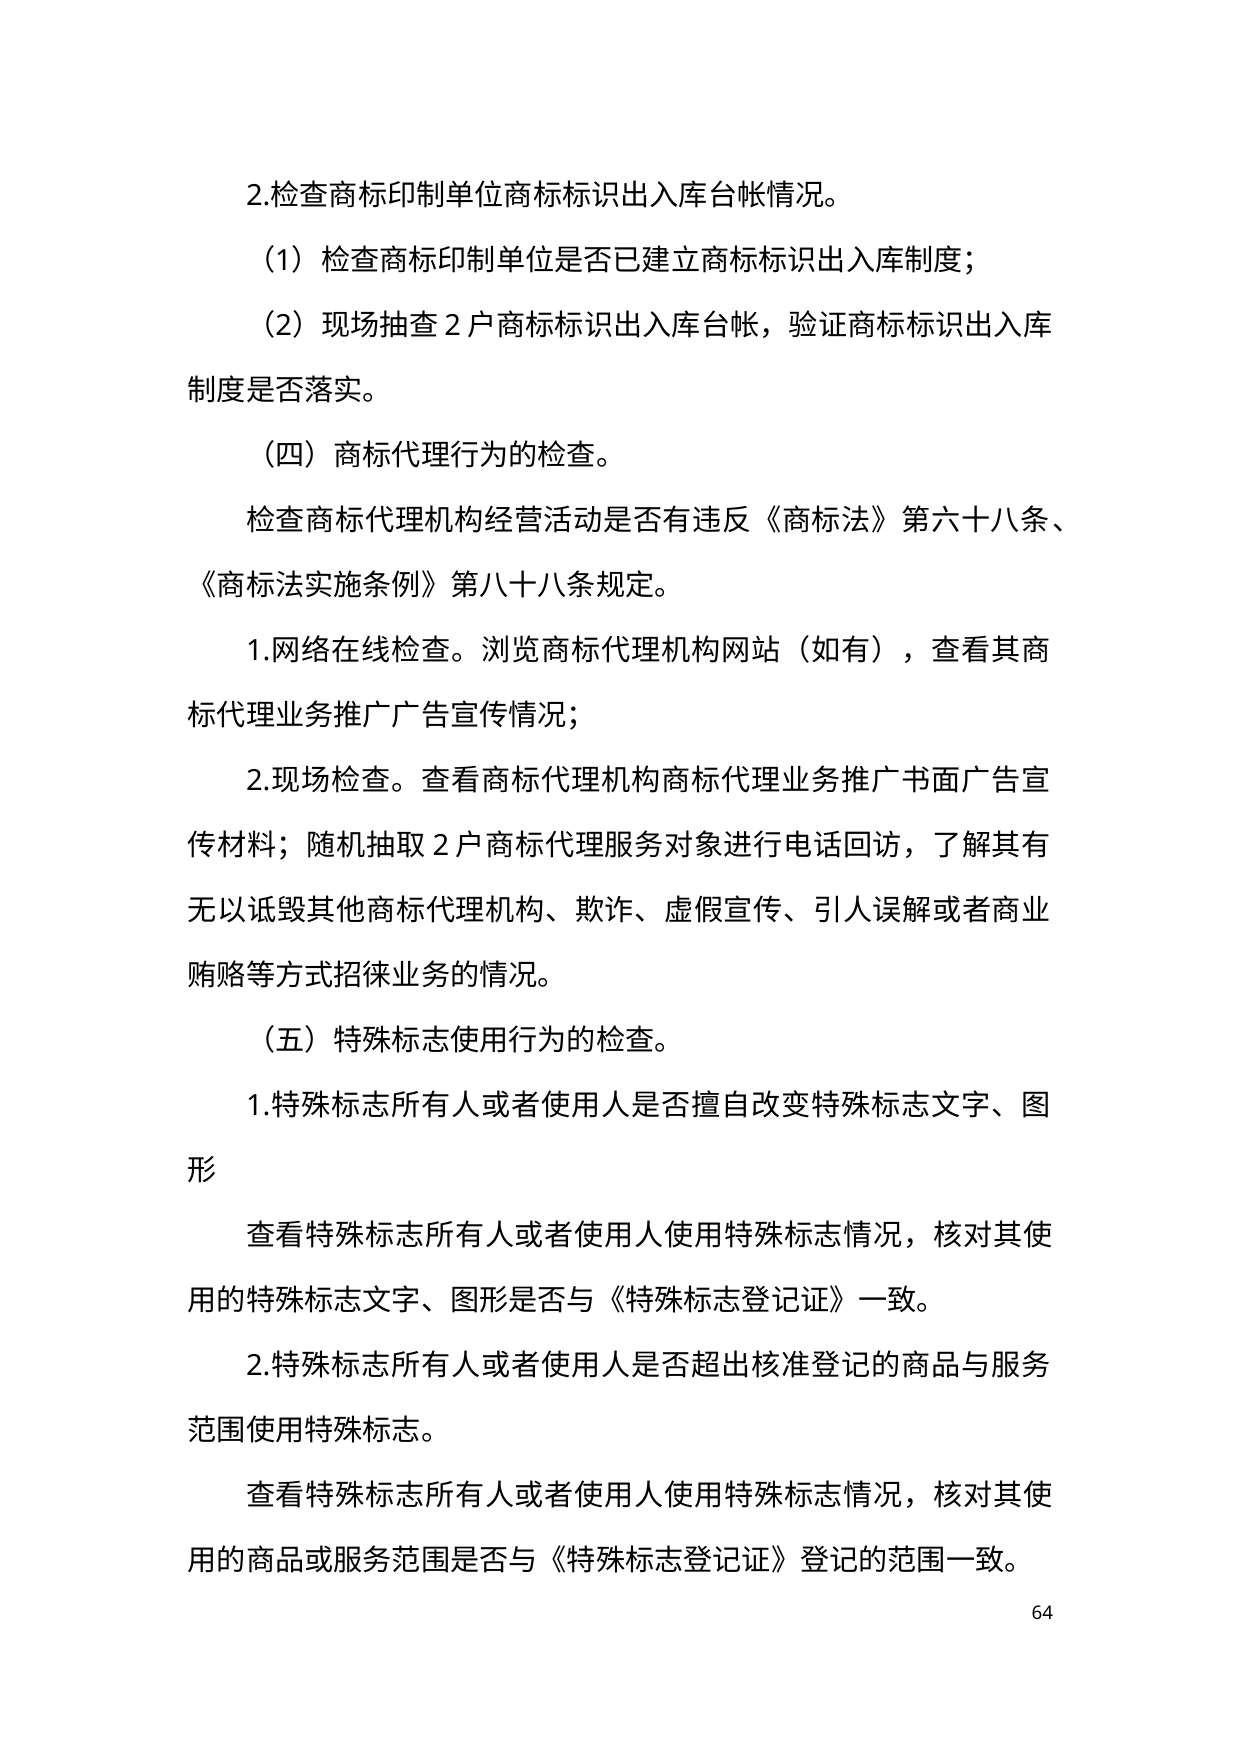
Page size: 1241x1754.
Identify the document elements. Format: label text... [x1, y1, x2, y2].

text 2.现场检查。查看商标代理机构商标代理业务推广书面广告宣传材料；随机抽取2户商标代理服务对象进行电话回访，了解其有无以诋毁其他商标代理机构、欺诈、虚假宣传、引人误解或者商业贿赂等方式招徕业务的情况。 [187, 745, 1053, 1005]
text 2.检查商标印制单位商标标识出入库台帐情况。 [187, 160, 1053, 225]
text （2）现场抽查2户商标标识出入库台帐，验证商标标识出入库制度是否落实。 [187, 290, 1053, 420]
text 1.网络在线检查。浏览商标代理机构网站（如有），查看其商标代理业务推广广告宣传情况； [187, 615, 1053, 745]
text 检查商标代理机构经营活动是否有违反《商标法》第六十八条、《商标法实施条例》第八十八条规定。 [187, 485, 1053, 615]
text 查看特殊标志所有人或者使用人使用特殊标志情况，核对其使用的特殊标志文字、图形是否与《特殊标志登记证》一致。 [187, 1200, 1053, 1330]
text 查看特殊标志所有人或者使用人使用特殊标志情况，核对其使用的商品或服务范围是否与《特殊标志登记证》登记的范围一致。 [187, 1460, 1053, 1590]
text （四）商标代理行为的检查。 [187, 420, 1053, 485]
text （五）特殊标志使用行为的检查。 [187, 1005, 1053, 1070]
text 2.特殊标志所有人或者使用人是否超出核准登记的商品与服务范围使用特殊标志。 [187, 1330, 1053, 1460]
text 1.特殊标志所有人或者使用人是否擅自改变特殊标志文字、图形 [187, 1070, 1053, 1200]
text （1）检查商标印制单位是否已建立商标标识出入库制度； [187, 225, 1053, 290]
